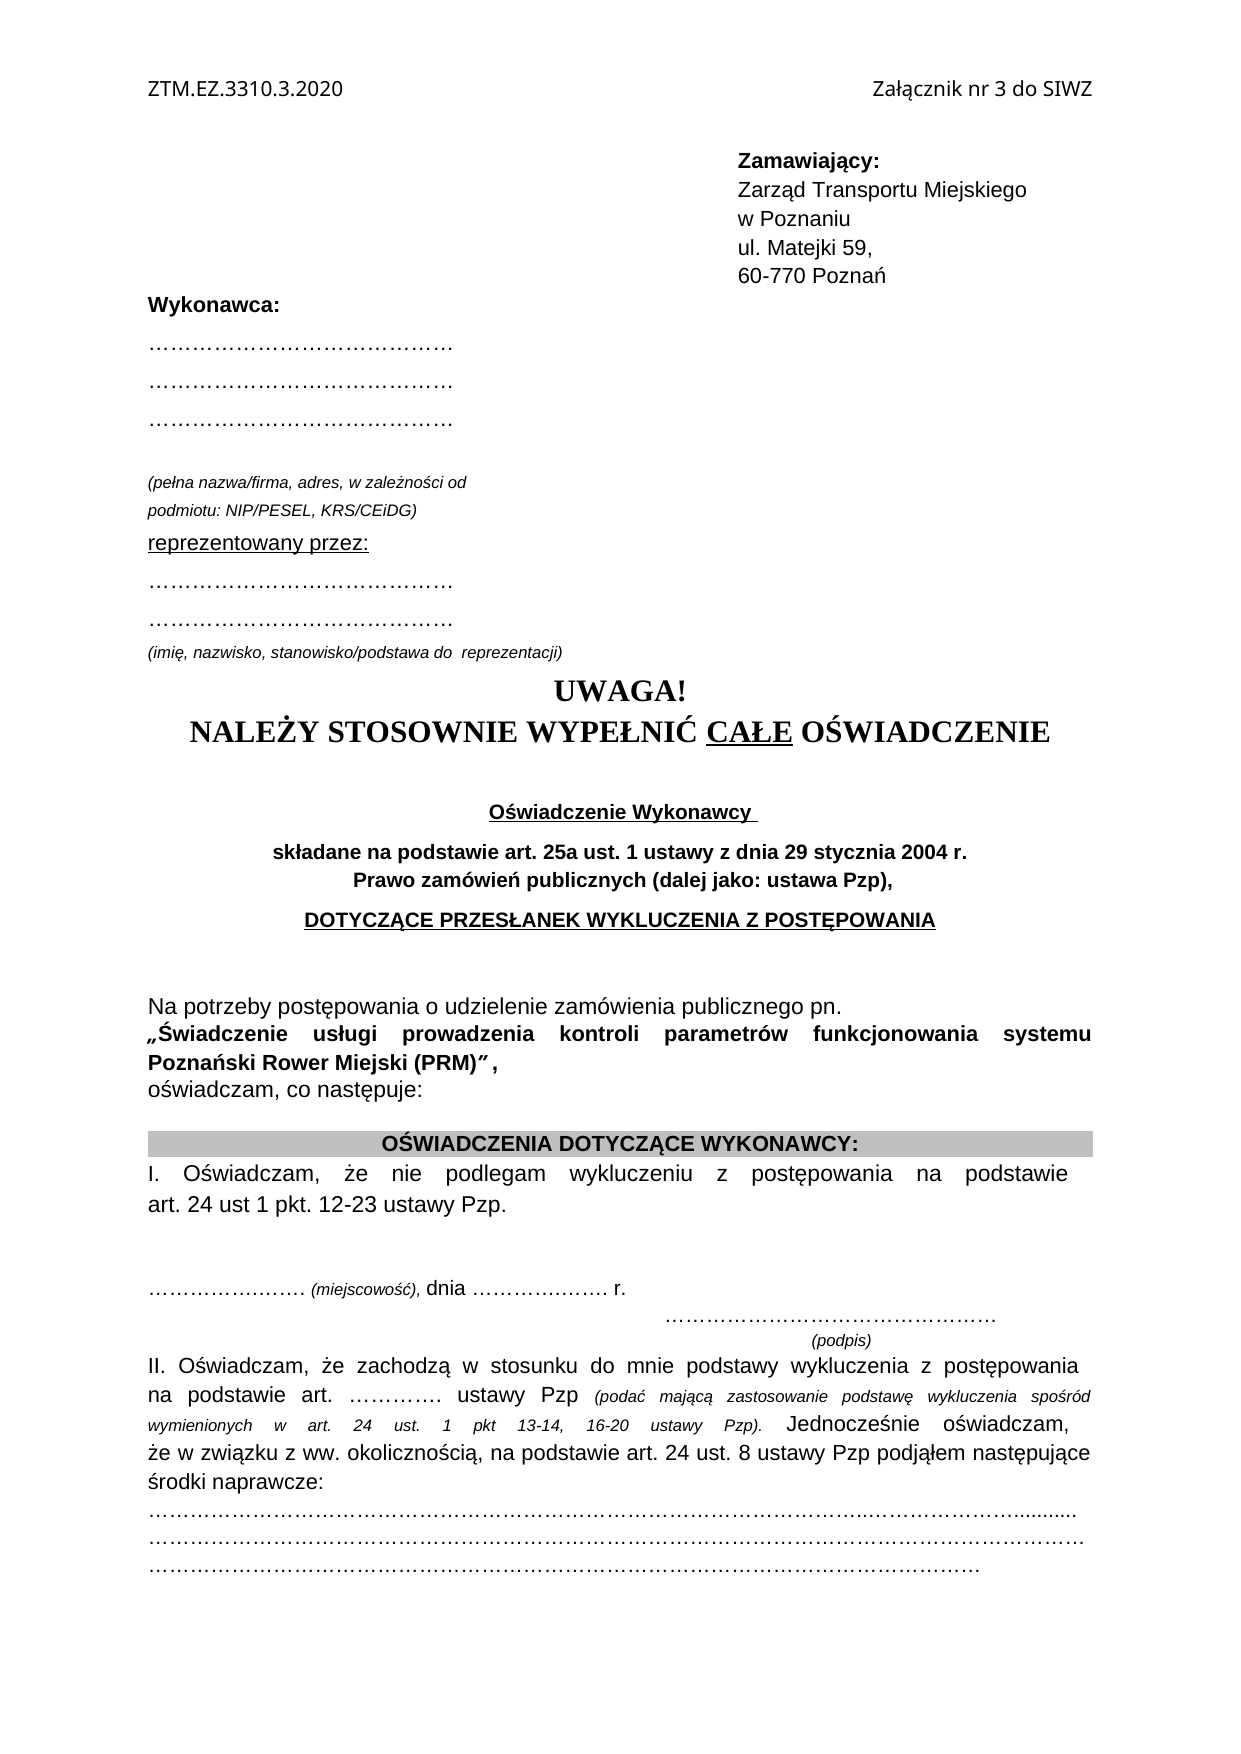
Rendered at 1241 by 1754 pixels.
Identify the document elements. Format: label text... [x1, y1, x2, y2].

text ………………………………………………………………………… [148, 330, 472, 393]
text Na potrzeby postępowania o udzielenie zamówienia publicznego pn. [148, 993, 1093, 1019]
text składane na podstawie art. 25a ust. 1 ustawy z dnia 29 stycznia 2004 r. [148, 840, 1093, 864]
text II. Oświadczam, że zachodzą w stosunku do mnie podstawy wykluczenia z postępowania na podstawie art. …………. ustawy Pzp (podać mającą zastosowanie podstawę wykluczenia spośród wymienionych w art. 24 ust. 1 pkt 13-14, 16-20 ustawy Pzp). Jednocześnie oświadczam, że w związku z ww. okolicznością, na podstawie art. 24 ust. 8 ustawy Pzp podjąłem następujące środki naprawcze: [148, 1353, 1093, 1494]
text ………………………………………………………………………… [148, 568, 472, 631]
text …………………………………… [148, 406, 472, 431]
text (pełna nazwa/firma, adres, w zależności od podmiotu: NIP/PESEL, KRS/CEiDG) [148, 472, 472, 520]
text …………………………………………………………………………………………..…………………...........………………………………………………………………………………………………………………………………………………………………………………………………………………………………… [148, 1497, 1093, 1576]
text (imię, nazwisko, stanowisko/podstawa do reprezentacji) [148, 643, 1093, 662]
text 60-770 Poznań [148, 263, 1093, 289]
text reprezentowany przez: [148, 530, 1093, 555]
text OŚWIADCZENIA DOTYCZĄCE WYKONAWCY: [148, 1131, 1093, 1157]
text Zamawiający: [664, 148, 1093, 173]
text oświadczam, co następuje: [148, 1076, 1093, 1103]
text Wykonawca: [148, 292, 1093, 318]
text w Poznaniu [738, 206, 1093, 231]
text UWAGA! [148, 672, 1093, 708]
text „Świadczenie usługi prowadzenia kontroli parametrów funkcjonowania systemu Poznański Rower Miejski (PRM)” , [148, 1019, 1093, 1076]
text DOTYCZĄCE PRZESŁANEK WYKLUCZENIA Z POSTĘPOWANIA [148, 908, 1093, 932]
text …………….……. (miejscowość), dnia ………….……. r. [148, 1276, 1093, 1300]
text ………………………………………… [148, 1303, 1093, 1327]
text ul. Matejki 59, [148, 234, 1093, 260]
text Oświadczenie Wykonawcy [148, 800, 1093, 824]
text (podpis) [738, 1331, 1093, 1350]
list I. Oświadczam, że nie podlegam wykluczeniu z postępowania na podstawie art. 24 ust 1 pkt. 12-23 ustawy Pzp. [148, 1160, 1093, 1217]
text Zarząd Transportu Miejskiego [148, 177, 1093, 202]
text NALEŻY STOSOWNIE WYPEŁNIĆ CAŁE OŚWIADCZENIE [148, 713, 1093, 749]
text Prawo zamówień publicznych (dalej jako: ustawa Pzp), [148, 868, 1093, 892]
